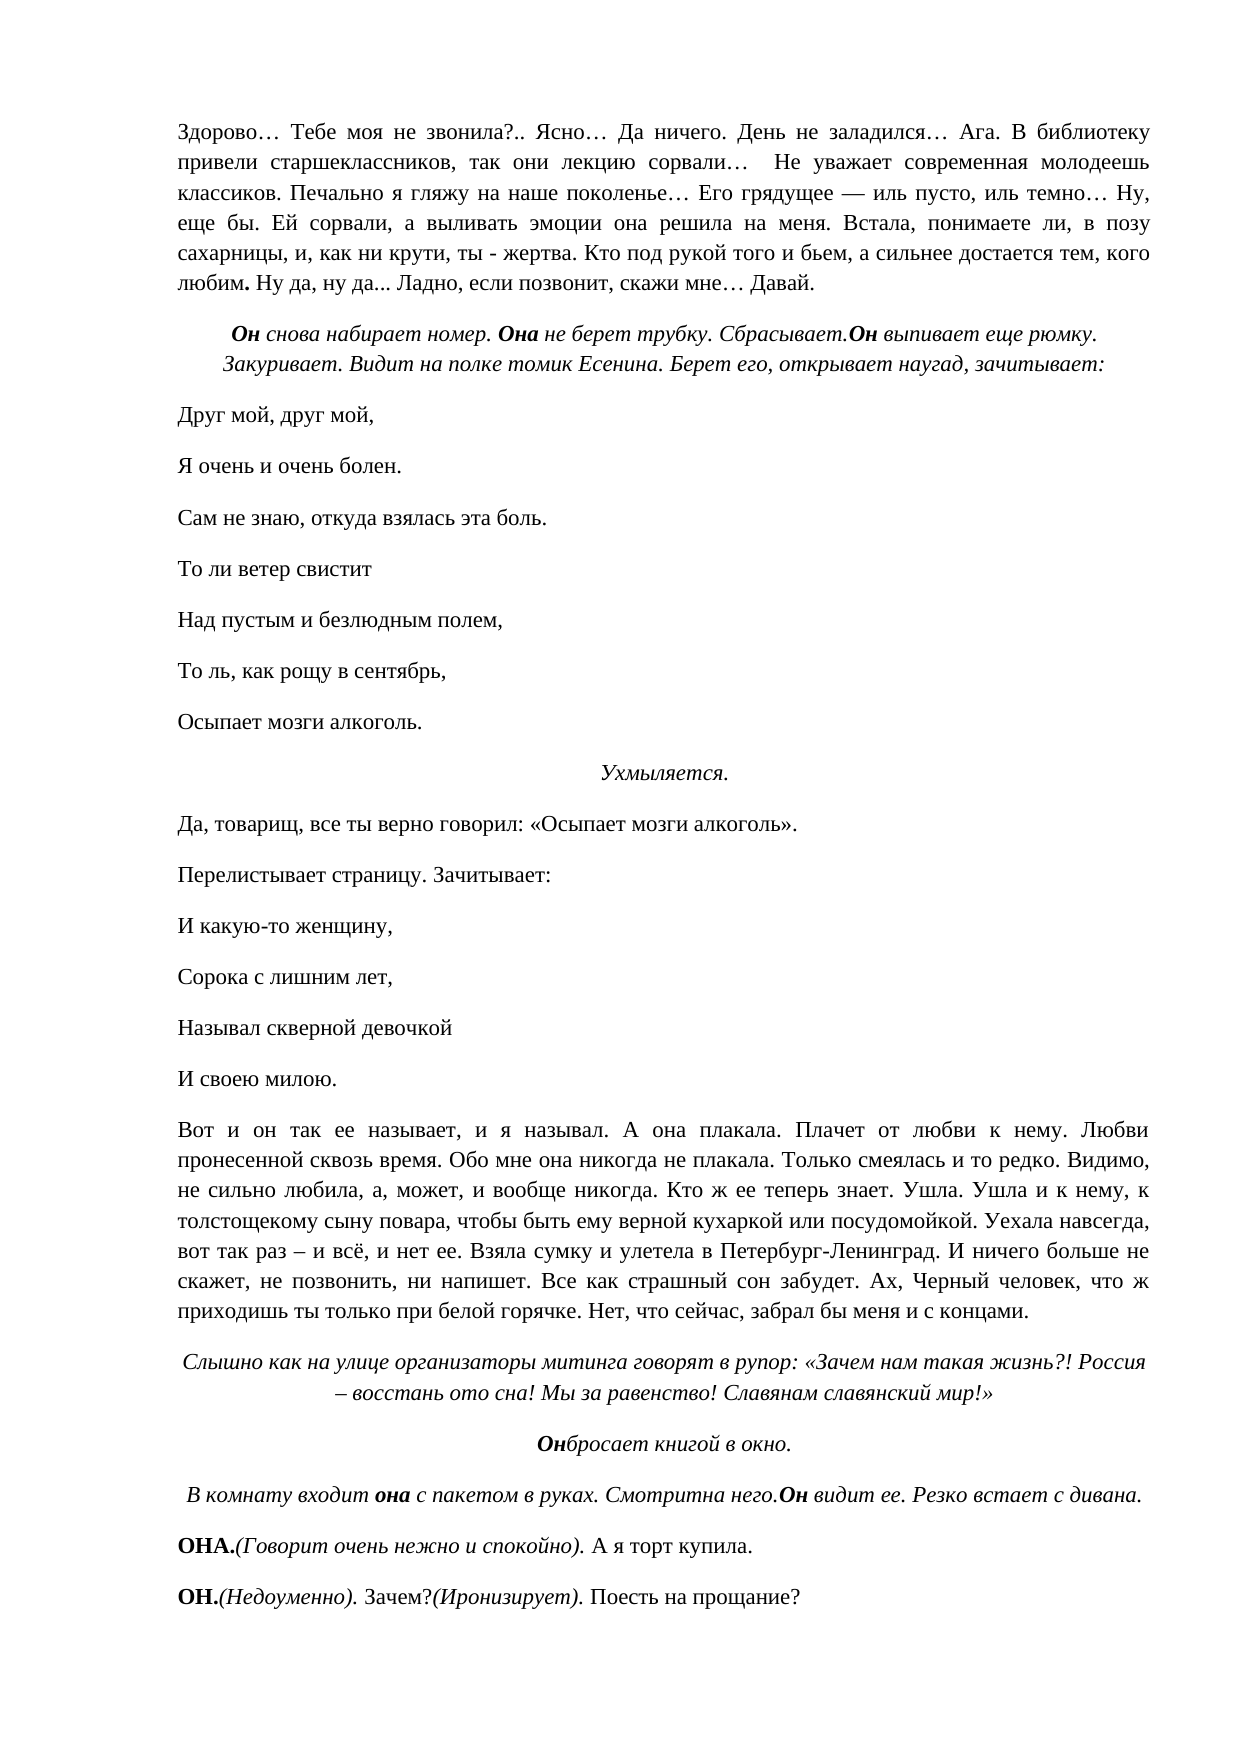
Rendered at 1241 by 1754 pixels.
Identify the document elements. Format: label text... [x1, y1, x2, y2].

text Да, товарищ, все ты верно говорил: «Осыпает мозги алкоголь». [177, 810, 1152, 836]
text В комнату входит она с пакетом в руках. Смотритна него.Он видит ее. Резко встает с дивана. [177, 1481, 1152, 1507]
text Сам не знаю, откуда взялась эта боль. [177, 503, 1152, 530]
text Онбросает книгой в окно. [177, 1429, 1152, 1456]
text Над пустым и безлюдным полем, [177, 606, 1152, 632]
text То ль, как рощу в сентябрь, [177, 657, 1152, 683]
text Здорово… Тебе моя не звонила?.. Ясно… Да ничего. День не заладился… Ага. В библиотеку привели старшеклассников, так они лекцию сорвали… Не уважает современная молодеешь классиков. Печально я гляжу на наше поколенье… Его грядущее — иль пусто, иль темно… Ну, еще бы. Ей сорвали, а выливать эмоции она решила на меня. Встала, понимаете ли, в позу сахарницы, и, как ни крути, ты - жертва. Кто под рукой того и бьем, а сильнее достается тем, кого любим. Ну да, ну да... Ладно, если позвонит, скажи мне… Давай. [177, 118, 1152, 296]
text Слышно как на улице организаторы митинга говорят в рупор: «Зачем нам такая жизнь?! Россия – восстань ото сна! Мы за равенство! Славянам славянский мир!» [177, 1348, 1152, 1405]
text ОНА.(Говорит очень нежно и спокойно). А я торт купила. [177, 1532, 1152, 1558]
text И своею милою. [177, 1065, 1152, 1091]
text Друг мой, друг мой, [177, 401, 1152, 428]
text Осыпает мозги алкоголь. [177, 708, 1152, 734]
text Я очень и очень болен. [177, 452, 1152, 479]
text Вот и он так ее называет, и я называл. А она плакала. Плачет от любви к нему. Любви пронесенной сквозь время. Обо мне она никогда не плакала. Только смеялась и то редко. Видимо, не сильно любила, а, может, и вообще никогда. Кто ж ее теперь знает. Ушла. Ушла и к нему, к толстощекому сыну повара, чтобы быть ему верной кухаркой или посудомойкой. Уехала навсегда, вот так раз – и всё, и нет ее. Взяла сумку и улетела в Петербург-Ленинград. И ничего больше не скажет, не позвонить, ни напишет. Все как страшный сон забудет. Ах, Черный человек, что ж приходишь ты только при белой горячке. Нет, что сейчас, забрал бы меня и с концами. [177, 1116, 1152, 1324]
text ОН.(Недоуменно). Зачем?(Иронизирует). Поесть на прощание? [177, 1583, 1152, 1609]
text То ли ветер свистит [177, 554, 1152, 581]
text Сорока с лишним лет, [177, 963, 1152, 989]
text Ухмыляется. [177, 759, 1152, 785]
text Перелистывает страницу. Зачитывает: [177, 861, 1152, 887]
text И какую-то женщину, [177, 912, 1152, 938]
text Называл скверной девочкой [177, 1014, 1152, 1040]
text Он снова набирает номер. Она не берет трубку. Сбрасывает.Он выпивает еще рюмку. Закуривает. Видит на полке томик Есенина. Берет его, открывает наугад, зачитывает: [177, 320, 1152, 377]
